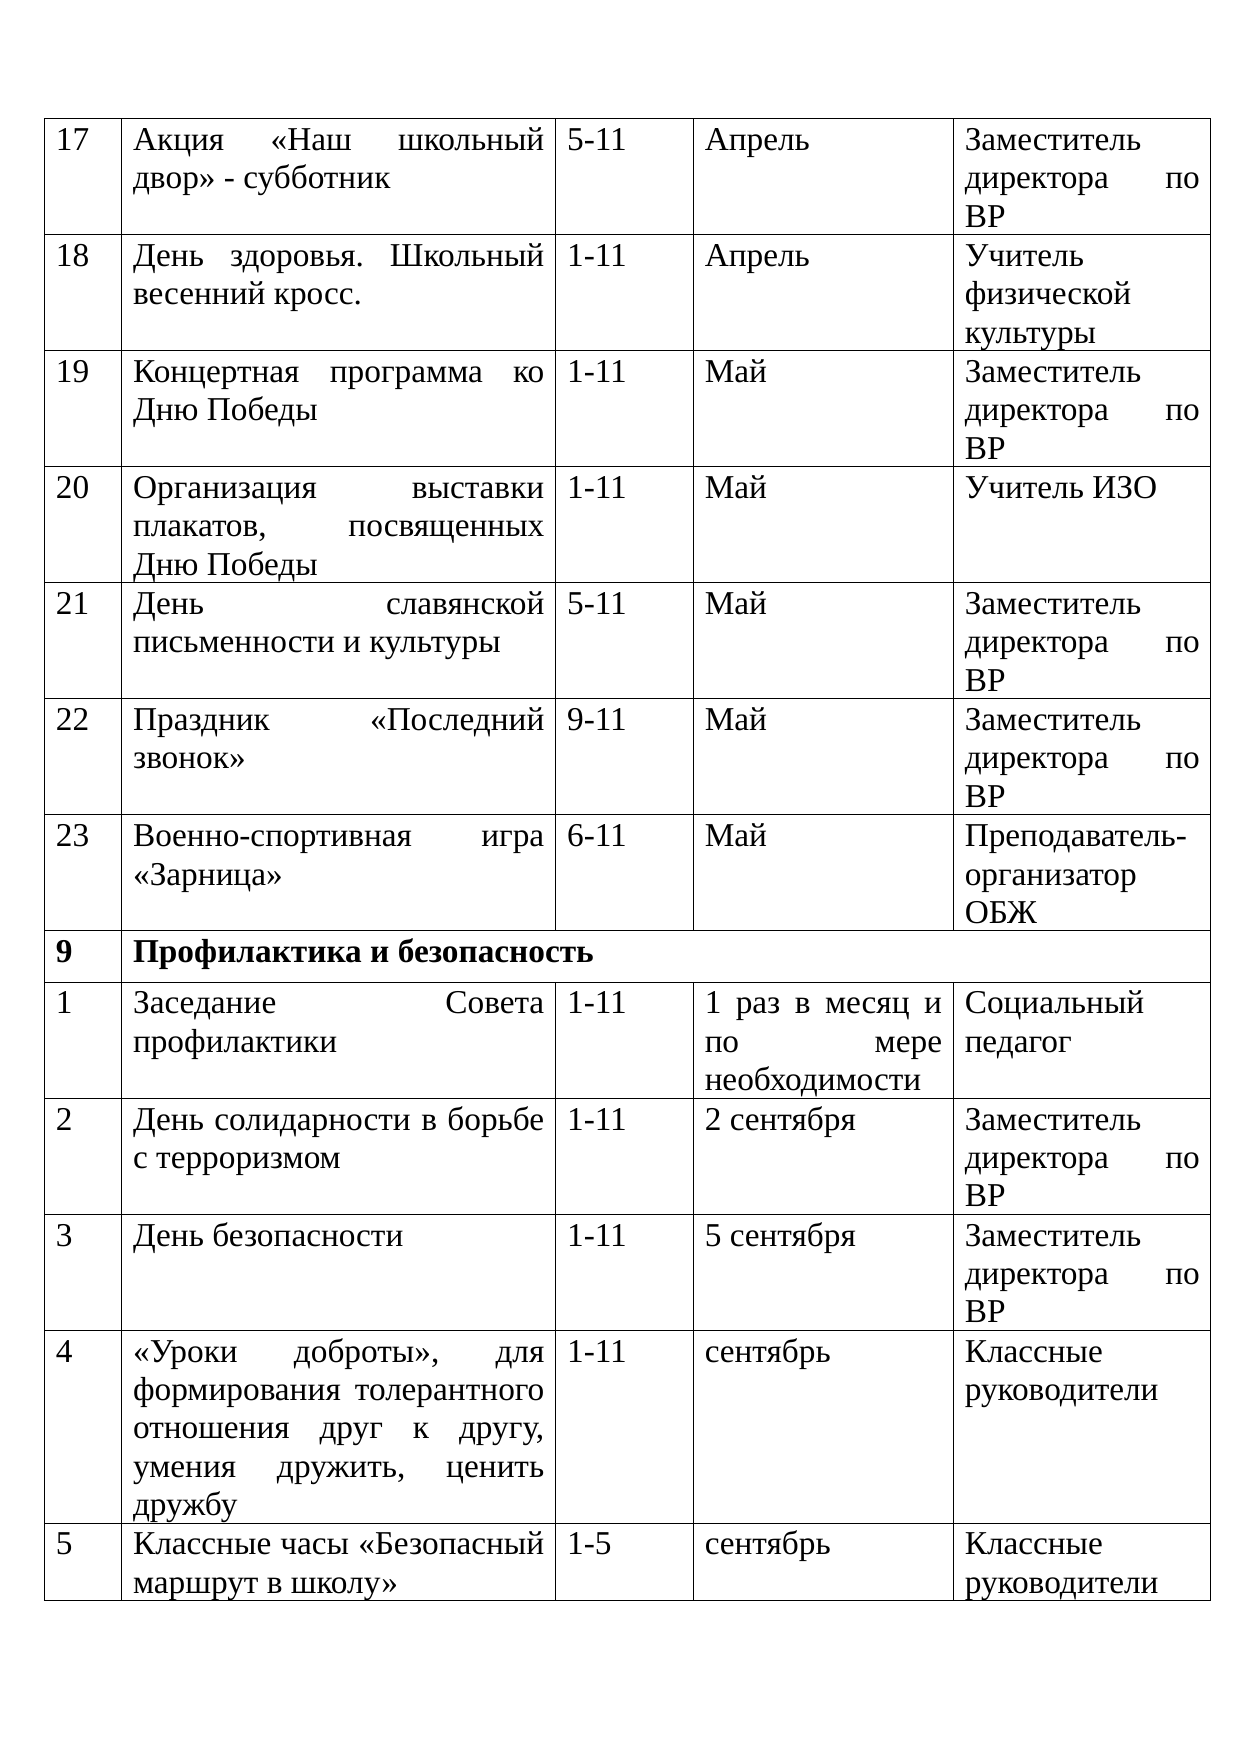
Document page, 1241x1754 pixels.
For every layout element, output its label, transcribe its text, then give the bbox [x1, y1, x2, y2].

table_cell сентябрь [694, 1524, 953, 1600]
table_cell Праздник «Последний звонок» [122, 699, 555, 814]
table_cell Социальный педагог [954, 983, 1210, 1098]
table_cell 6-11 [556, 815, 693, 930]
table_cell Апрель [694, 119, 953, 234]
table_cell сентябрь [694, 1331, 953, 1523]
table_cell 17 [45, 119, 121, 234]
table_cell Май [694, 815, 953, 930]
table_cell 1-11 [556, 983, 693, 1098]
table_cell Учитель ИЗО [954, 467, 1210, 582]
table_cell 5 сентября [694, 1215, 953, 1330]
table_cell 1-5 [556, 1524, 693, 1600]
table_cell 21 [45, 583, 121, 698]
table_cell Заместитель директора по ВР [954, 1215, 1210, 1330]
table_cell «Уроки доброты», для формирования толерантного отношения друг к другу, умения дружить, ценить дружбу [122, 1331, 555, 1523]
table_cell 18 [45, 235, 121, 350]
table_cell День безопасности [122, 1215, 555, 1330]
table_cell 23 [45, 815, 121, 930]
table_cell Классные руководители [954, 1331, 1210, 1523]
table_cell 1-11 [556, 1099, 693, 1214]
table_cell 9-11 [556, 699, 693, 814]
table_cell Профилактика и безопасность [122, 931, 1210, 982]
table_cell Заместитель директора по ВР [954, 699, 1210, 814]
table_cell Май [694, 467, 953, 582]
table_cell Преподаватель-организатор ОБЖ [954, 815, 1210, 930]
table_cell Акция «Наш школьный двор» - субботник [122, 119, 555, 234]
table_cell 1-11 [556, 1331, 693, 1523]
table_cell 1-11 [556, 351, 693, 466]
table_cell Организация выставки плакатов, посвященных Дню Победы [318, 467, 555, 582]
table_cell 1 раз в месяц и по мере необходимости [694, 983, 953, 1098]
table_cell 19 [45, 351, 121, 466]
table_cell 5-11 [556, 119, 693, 234]
table_cell 3 [45, 1215, 121, 1330]
table_cell Апрель [694, 235, 953, 350]
table_cell 1-11 [556, 1215, 693, 1330]
table_cell 4 [45, 1331, 121, 1523]
table_cell Учитель физической культуры [954, 235, 1210, 350]
table_cell Заместитель директора по ВР [954, 583, 1210, 698]
table_cell 9 [45, 931, 121, 982]
table_cell Классные руководители [954, 1524, 1210, 1600]
table_cell День славянской письменности и культуры [122, 583, 555, 698]
table_cell 5 [45, 1524, 121, 1600]
table_cell День здоровья. Школьный весенний кросс. [122, 235, 555, 350]
table_cell 5-11 [556, 583, 693, 698]
table_cell 20 [45, 467, 121, 582]
table_cell Заседание Совета профилактики [122, 983, 555, 1098]
table_cell Военно-спортивная игра «Зарница» [122, 815, 555, 930]
table_cell 1-11 [556, 235, 693, 350]
table_cell 2 сентября [694, 1099, 953, 1214]
table_cell Классные часы «Безопасный маршрут в школу» [122, 1524, 555, 1600]
table_cell День солидарности в борьбе с терроризмом [122, 1099, 555, 1214]
table_cell 1 [45, 983, 121, 1098]
table_cell 22 [45, 699, 121, 814]
table_cell Заместитель директора по ВР [954, 119, 1210, 234]
table_cell Май [694, 583, 953, 698]
table_cell Концертная программа ко Дню Победы [122, 351, 555, 466]
table_cell 2 [45, 1099, 121, 1214]
table_cell Май [694, 699, 953, 814]
table_cell 1-11 [556, 467, 693, 582]
table_cell Май [694, 351, 953, 466]
table_cell Заместитель директора по ВР [954, 351, 1210, 466]
table_cell Заместитель директора по ВР [954, 1099, 1210, 1214]
